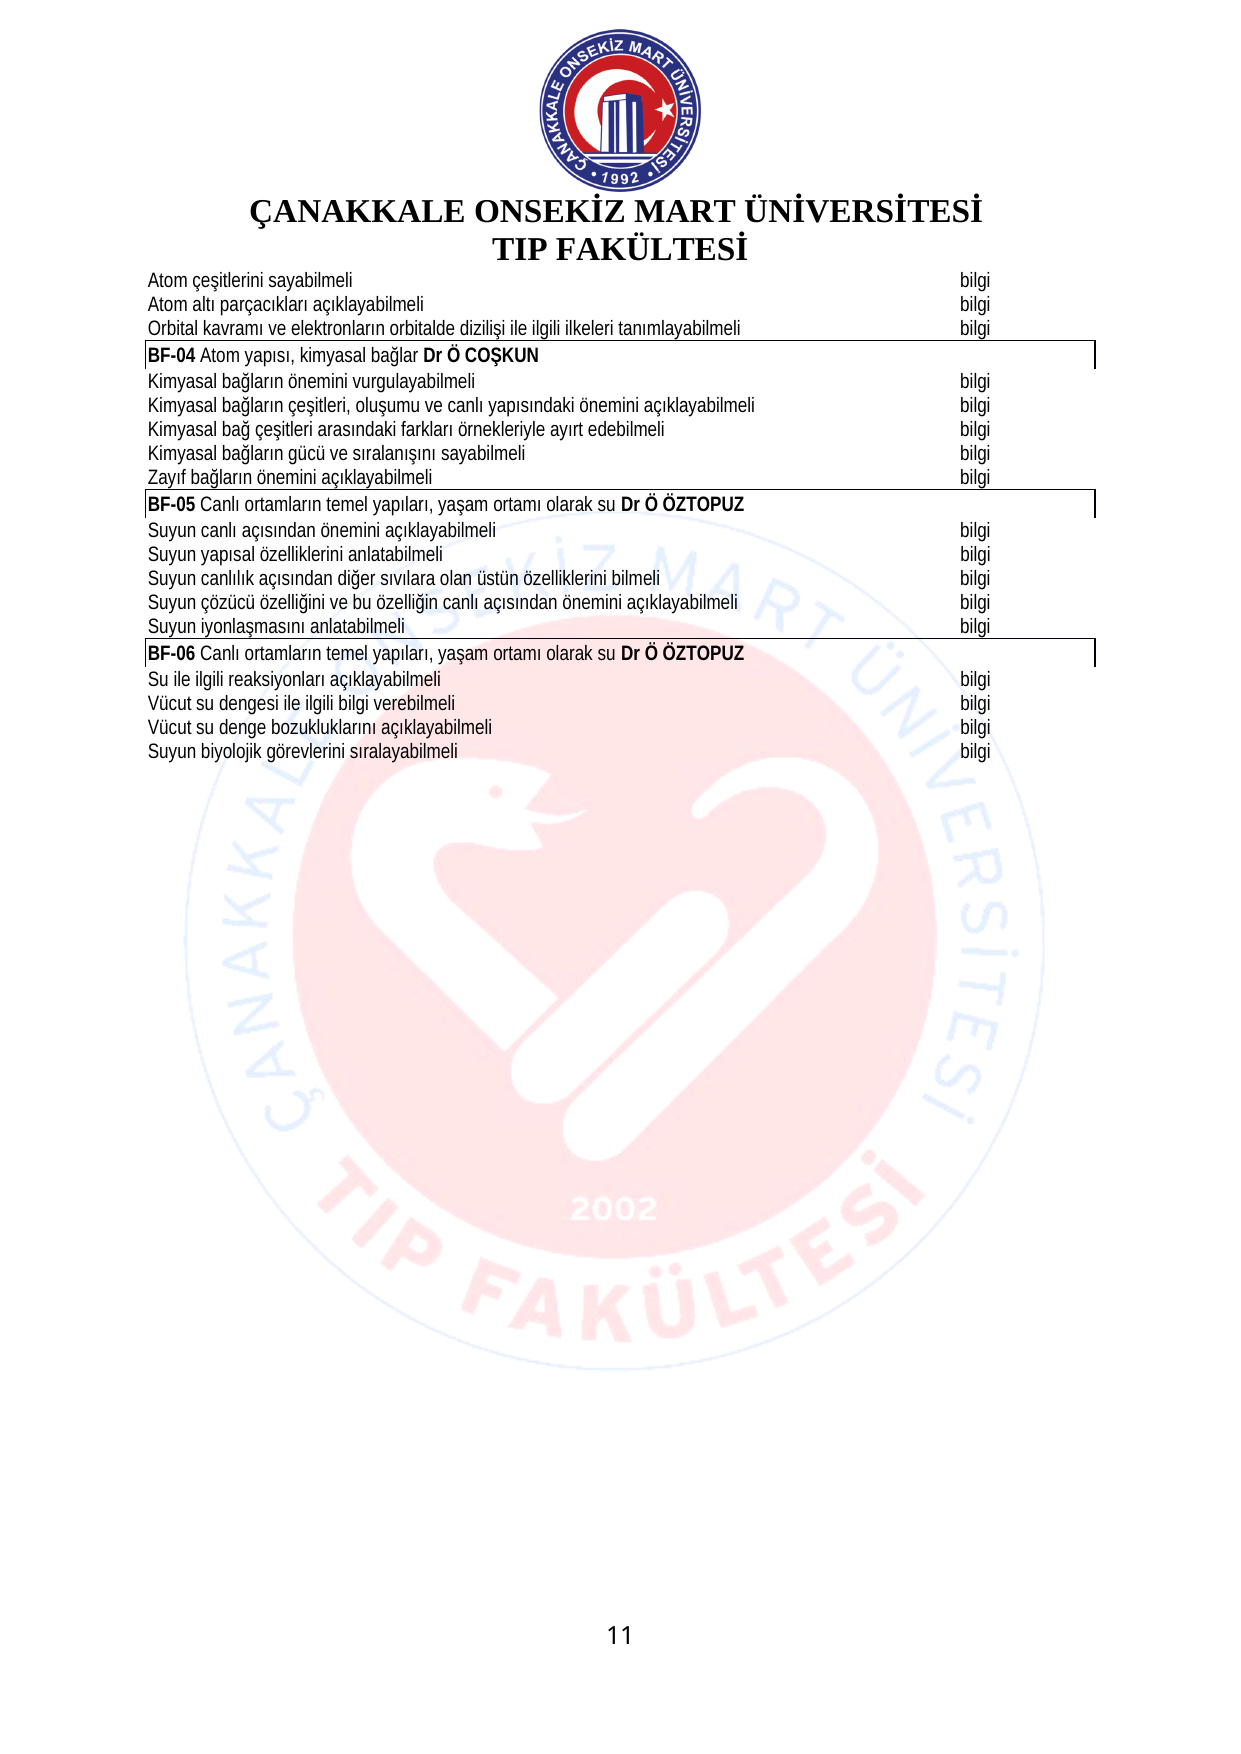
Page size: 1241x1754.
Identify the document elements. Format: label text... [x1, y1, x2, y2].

text Kimyasal bağların çeşitleri, oluşumu ve canlı yapısındaki önemini açıklayabilmeli bilgi [148, 393, 1092, 417]
text Vücut su dengesi ile ilgili bilgi verebilmeli bilgi [148, 691, 1092, 715]
text Zayıf bağların önemini açıklayabilmeli bilgi [148, 465, 1092, 489]
text Suyun biyolojik görevlerini sıralayabilmeli bilgi [148, 739, 1092, 763]
text Vücut su denge bozukluklarını açıklayabilmeli bilgi [148, 715, 1092, 739]
text Kimyasal bağların önemini vurgulayabilmeli bilgi [148, 369, 1092, 393]
text Orbital kavramı ve elektronların orbitalde dizilişi ile ilgili ilkeleri tanımlayabilmeli bilgi [148, 316, 1092, 340]
text Suyun çözücü özelliğini ve bu özelliğin canlı açısından önemini açıklayabilmeli bilgi [148, 590, 1092, 614]
text Suyun yapısal özelliklerini anlatabilmeli bilgi [148, 542, 1092, 566]
text Kimyasal bağ çeşitleri arasındaki farkları örnekleriyle ayırt edebilmeli bilgi [148, 417, 1092, 441]
text Su ile ilgili reaksiyonları açıklayabilmeli bilgi [148, 667, 1092, 691]
text Atom altı parçacıkları açıklayabilmeli bilgi [148, 292, 1092, 316]
text Kimyasal bağların gücü ve sıralanışını sayabilmeli bilgi [148, 441, 1092, 465]
text Atom çeşitlerini sayabilmeli bilgi [148, 268, 1092, 292]
text Suyun canlı açısından önemini açıklayabilmeli bilgi [148, 518, 1092, 542]
text BF-05 Canlı ortamların temel yapıları, yaşam ortamı olarak su Dr Ö ÖZTOPUZ [146, 490, 1094, 518]
text BF-04 Atom yapısı, kimyasal bağlar Dr Ö COŞKUN [146, 341, 1094, 369]
text Suyun iyonlaşmasını anlatabilmeli bilgi [148, 614, 1092, 638]
text Suyun canlılık açısından diğer sıvılara olan üstün özelliklerini bilmeli bilgi [148, 566, 1092, 590]
picture [539, 29, 701, 192]
text BF-06 Canlı ortamların temel yapıları, yaşam ortamı olarak su Dr Ö ÖZTOPUZ [146, 639, 1094, 667]
